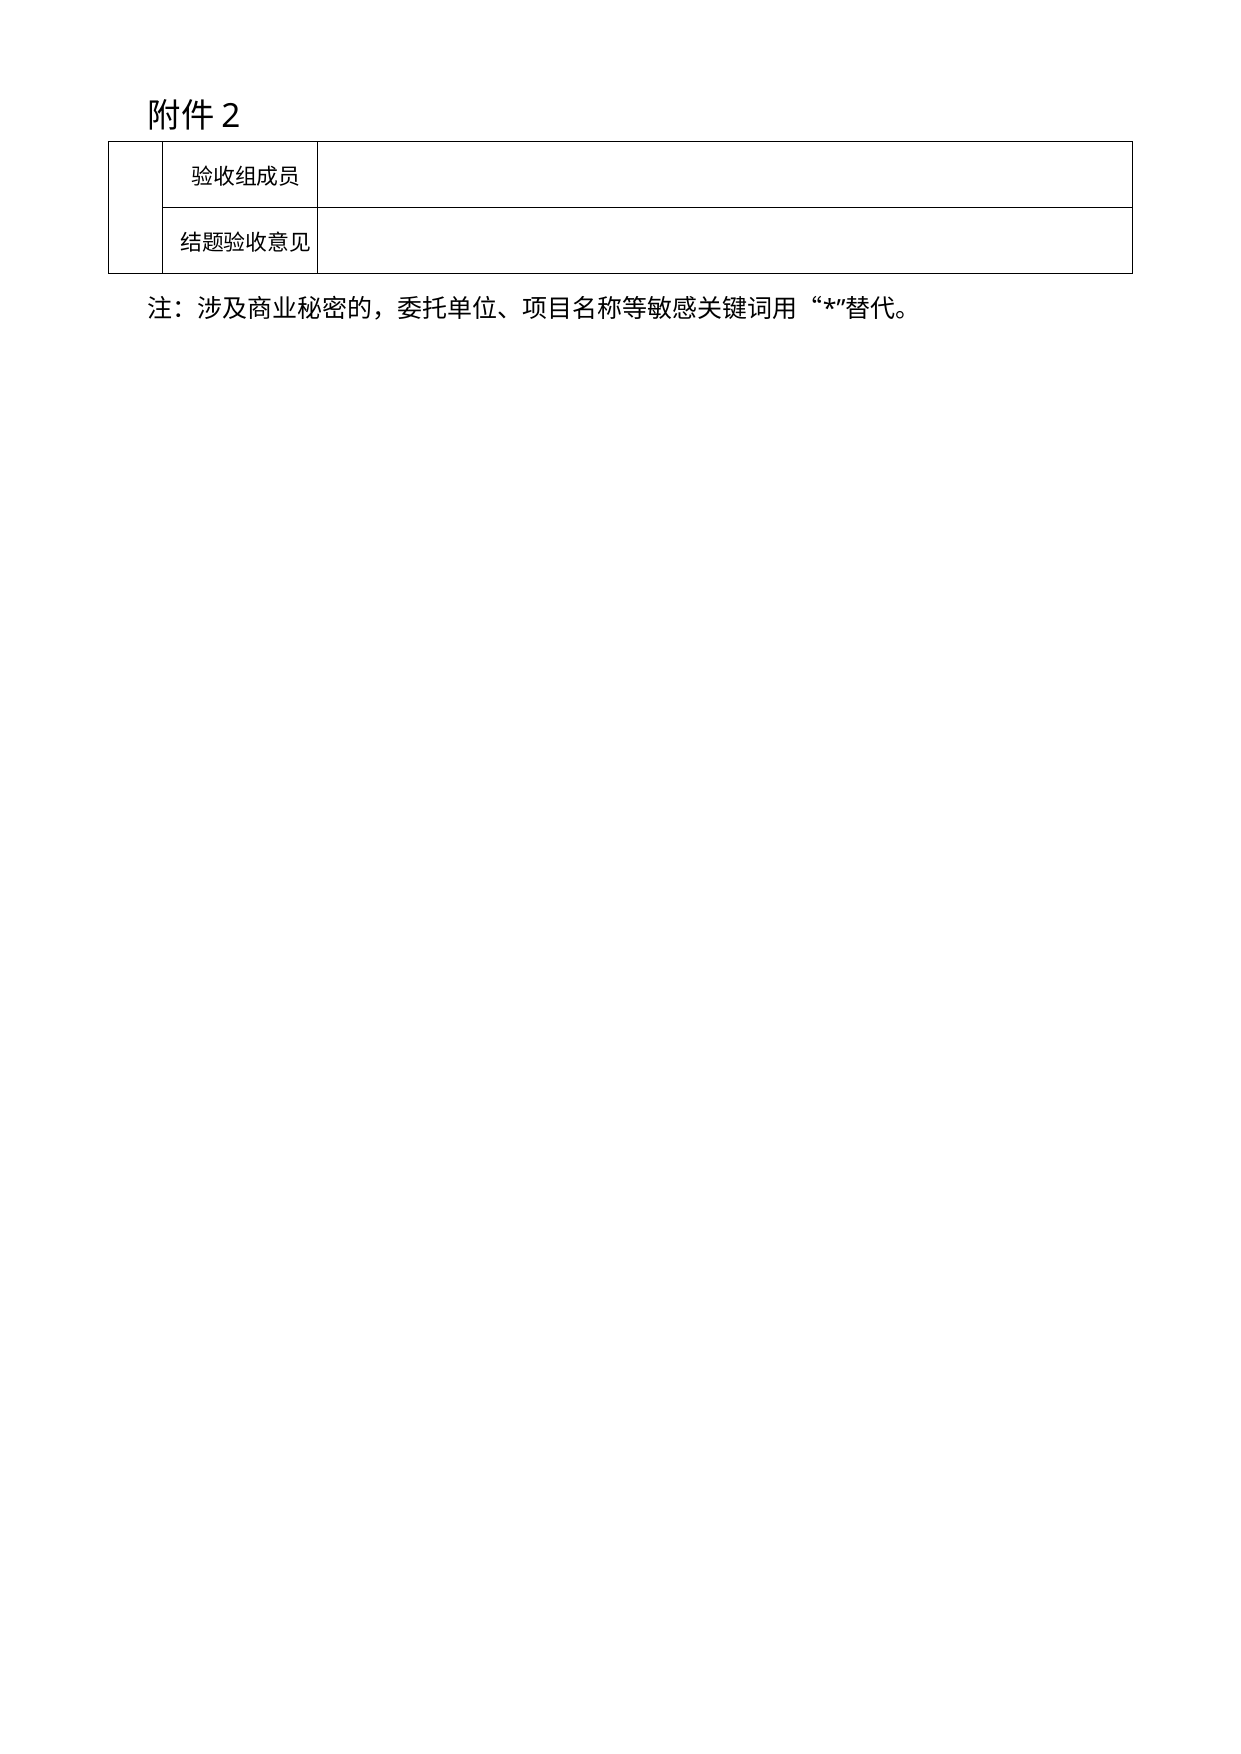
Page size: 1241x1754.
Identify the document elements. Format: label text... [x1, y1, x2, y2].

text 注：涉及商业秘密的，委托单位、项目名称等敏感关键词用“*”替代。 [148, 274, 1092, 339]
table_cell [318, 142, 1132, 207]
table_cell [318, 208, 1132, 273]
table_cell 验收组成员 [163, 142, 317, 207]
table_cell 结题验收意见 [163, 208, 317, 273]
